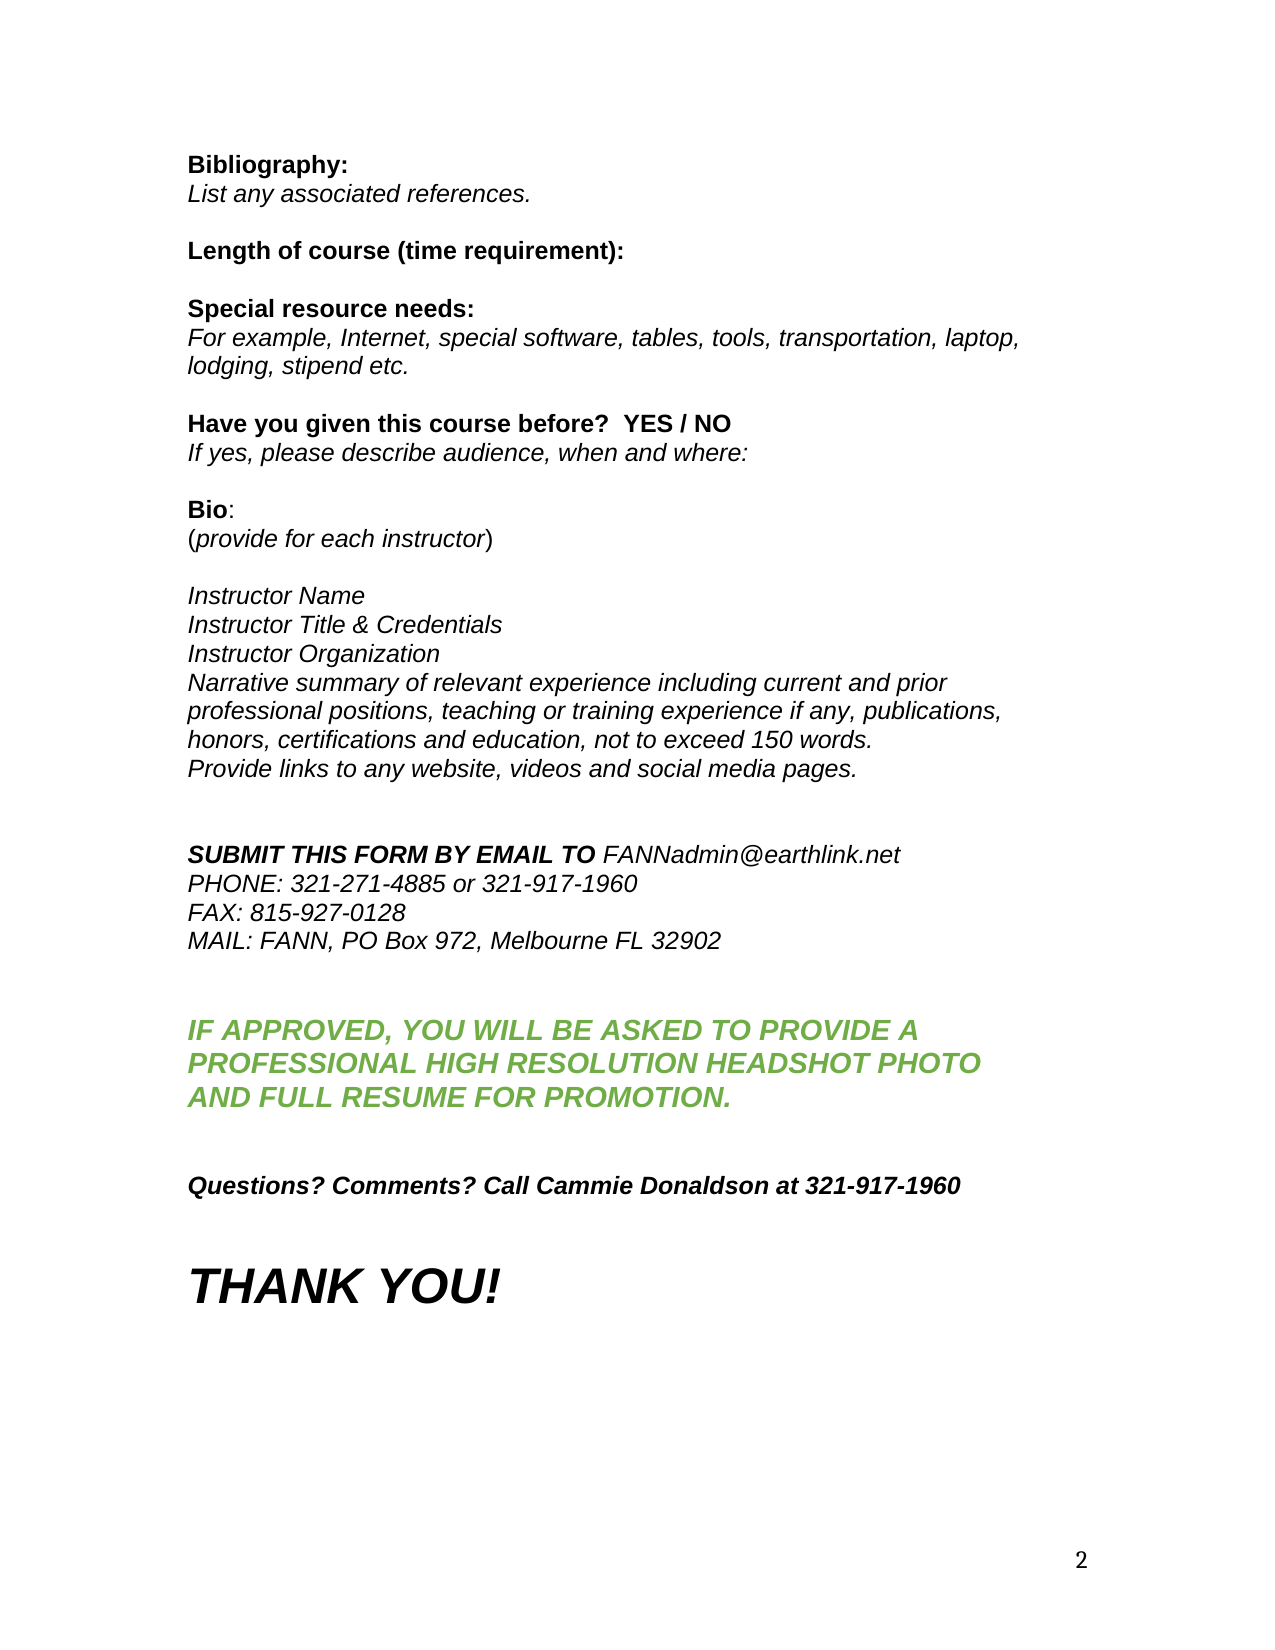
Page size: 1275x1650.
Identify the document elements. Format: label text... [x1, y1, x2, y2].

text Bibliography: [187, 150, 1087, 179]
text Instructor Organization [187, 639, 1087, 667]
text SUBMIT THIS FORM BY EMAIL TO FANNadmin@earthlink.net [187, 840, 1087, 869]
text Instructor Title & Credentials [187, 610, 1087, 639]
text Bio: [187, 495, 1087, 524]
text AND FULL RESUME FOR PROMOTION. [187, 1079, 1087, 1113]
text Questions? Comments? Call Cammie Donaldson at 321-917-1960 [187, 1171, 1087, 1199]
text IF APPROVED, YOU WILL BE ASKED TO PROVIDE A PROFESSIONAL HIGH RESOLUTION HEADSHOT PHOTO [187, 1012, 1087, 1079]
text Provide links to any website, videos and social media pages. [187, 754, 1087, 782]
text Special resource needs: [187, 294, 1087, 322]
text FAX: 815-927-0128 [187, 897, 1087, 926]
text List any associated references. [187, 179, 1087, 207]
text If yes, please describe audience, when and where: [187, 437, 1087, 466]
text Narrative summary of relevant experience including current and prior professional positions, teaching or training experience if any, publications, honors, certifications and education, not to exceed 150 words. [187, 667, 1087, 754]
text Length of course (time requirement): [187, 236, 1087, 265]
text THANK YOU! [187, 1257, 1087, 1314]
text Instructor Name [187, 581, 1087, 610]
text (provide for each instructor) [187, 524, 1087, 552]
text For example, Internet, special software, tables, tools, transportation, laptop, lodging, stipend etc. [187, 322, 1087, 380]
text PHONE: 321-271-4885 or 321-917-1960 [187, 869, 1087, 897]
text Have you given this course before? YES / NO [187, 409, 1087, 437]
text MAIL: FANN, PO Box 972, Melbourne FL 32902 [187, 926, 1087, 955]
